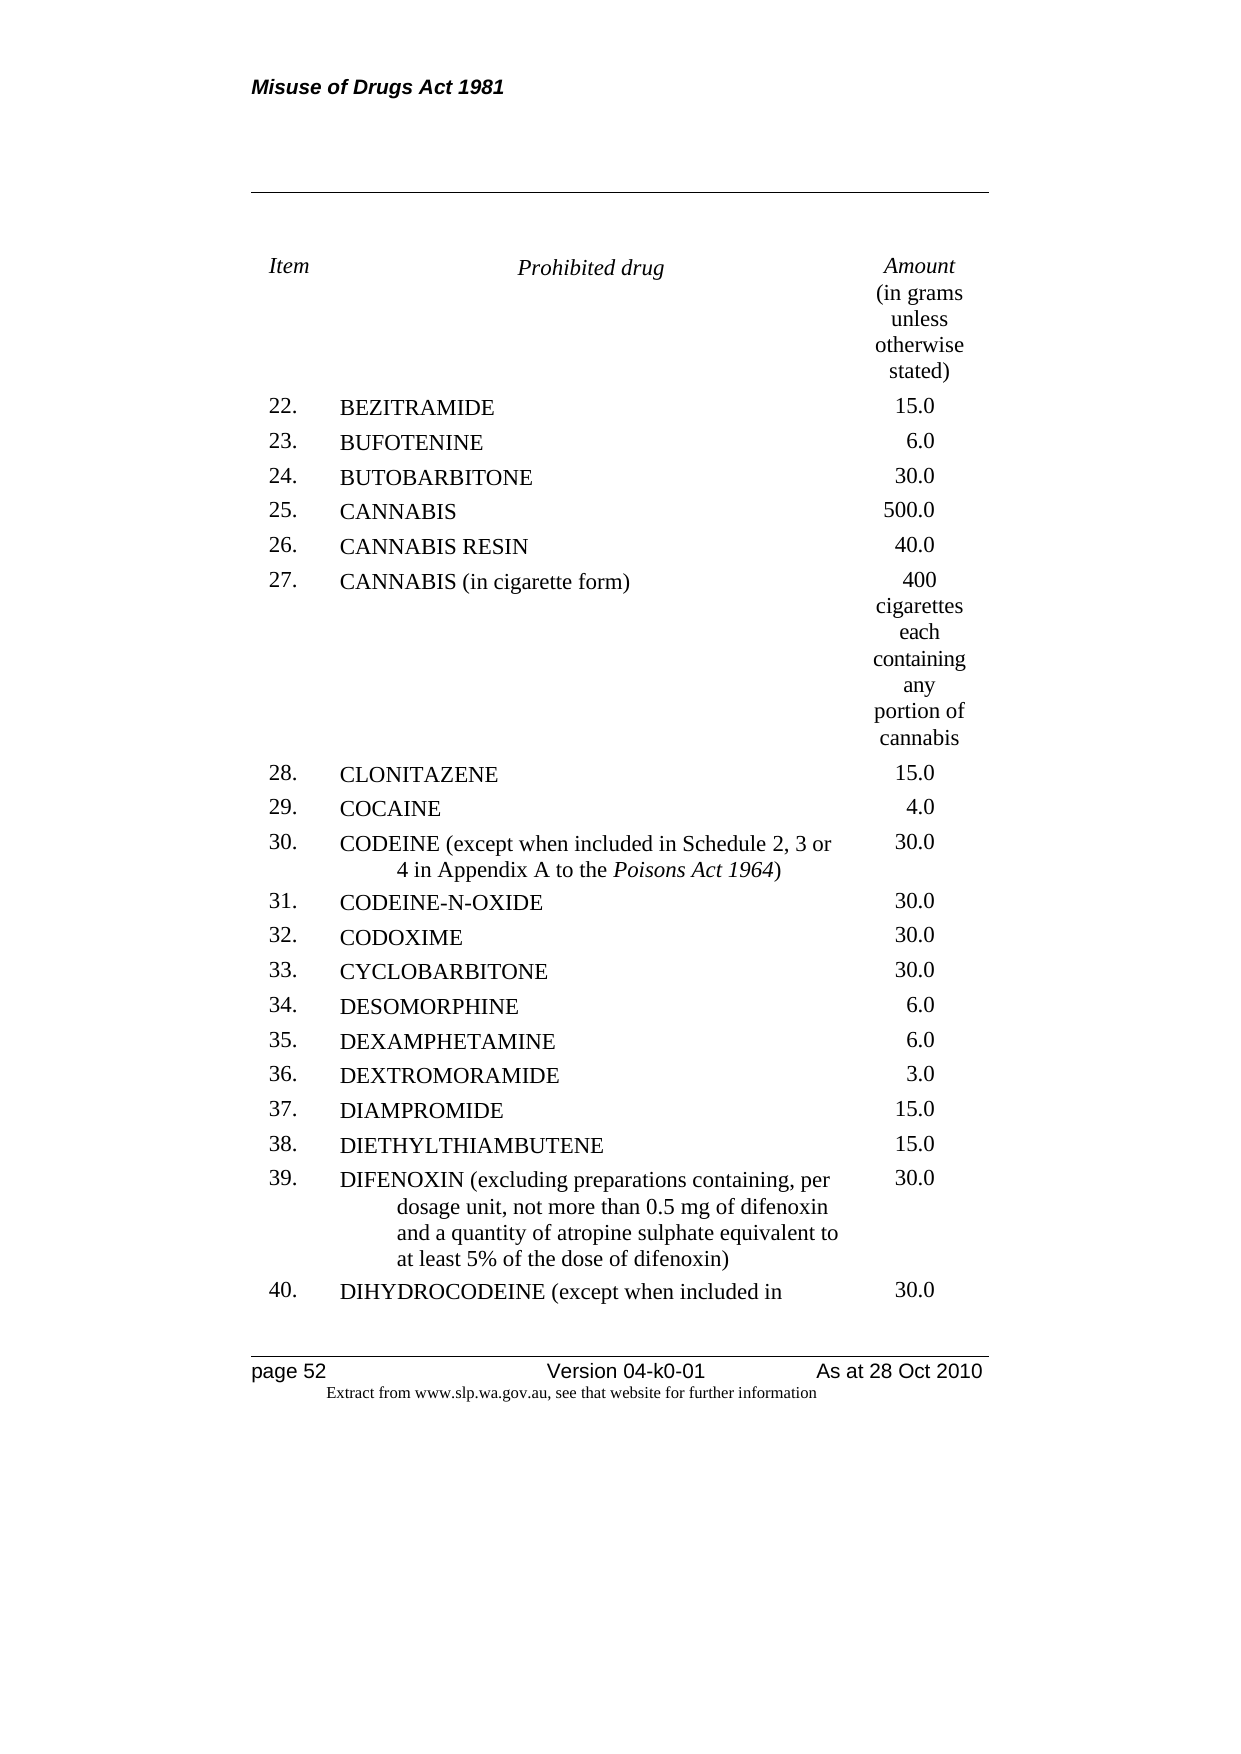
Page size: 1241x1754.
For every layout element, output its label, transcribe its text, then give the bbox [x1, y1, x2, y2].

table_cell CODEINE (except when included in Schedule 2, 3 or 4 in Appendix A to the Poisons Act 1964) [325, 824, 857, 883]
table_cell 33. [254, 952, 325, 987]
table_cell 15.0 [857, 388, 982, 423]
table_cell DESOMORPHINE [325, 987, 857, 1021]
table_cell 36. [254, 1056, 325, 1091]
table_cell 26. [254, 527, 325, 562]
table_cell CANNABIS RESIN [325, 527, 857, 562]
table_cell 3.0 [857, 1056, 982, 1091]
table_cell DIAMPROMIDE [325, 1091, 857, 1126]
table_cell 22. [254, 388, 325, 423]
table_cell 30. [254, 824, 325, 883]
table_cell BUTOBARBITONE [325, 458, 857, 492]
table_cell CYCLOBARBITONE [325, 952, 857, 987]
table_cell CODEINE-N-OXIDE [325, 883, 857, 917]
table_cell 37. [254, 1091, 325, 1126]
table_cell DIETHYLTHIAMBUTENE [325, 1126, 857, 1160]
table_cell 4.0 [857, 789, 982, 824]
table_cell CANNABIS [325, 492, 857, 527]
table_cell 24. [254, 458, 325, 492]
table_header Prohibited drug [325, 248, 857, 388]
table_cell 40. [254, 1272, 325, 1307]
table_cell 6.0 [857, 1021, 982, 1056]
table_cell 15.0 [857, 754, 982, 789]
table_cell 500.0 [857, 492, 982, 527]
table_cell DEXAMPHETAMINE [325, 1021, 857, 1056]
table_cell 30.0 [857, 1160, 982, 1272]
table_cell 6.0 [857, 423, 982, 457]
table_cell 6.0 [857, 987, 982, 1021]
table_cell DEXTROMORAMIDE [325, 1056, 857, 1091]
table_cell 30.0 [857, 458, 982, 492]
table_cell 28. [254, 754, 325, 789]
table_cell COCAINE [325, 789, 857, 824]
table_cell 34. [254, 987, 325, 1021]
table_cell 32. [254, 918, 325, 952]
table_cell BEZITRAMIDE [325, 388, 857, 423]
table_cell 400 cigarettes each containing any portion of cannabis [857, 562, 982, 754]
table_cell 25. [254, 492, 325, 527]
table_cell 40.0 [857, 527, 982, 562]
table_cell DIFENOXIN (excluding preparations containing, per dosage unit, not more than 0.5 mg of difenoxin and a quantity of atropine sulphate equivalent to at least 5% of the dose of difenoxin) [325, 1160, 857, 1272]
table_cell CLONITAZENE [325, 754, 857, 789]
table_header Item [254, 248, 325, 388]
table_cell 30.0 [857, 1272, 982, 1307]
table_cell 31. [254, 883, 325, 917]
table_cell BUFOTENINE [325, 423, 857, 457]
table_cell 30.0 [857, 883, 982, 917]
table_cell 39. [254, 1160, 325, 1272]
table_cell 23. [254, 423, 325, 457]
table_header Amount (in grams unless otherwise stated) [857, 248, 982, 388]
table_cell CANNABIS (in cigarette form) [325, 562, 857, 754]
table_cell 30.0 [857, 824, 982, 883]
table_cell 15.0 [857, 1126, 982, 1160]
table_cell 27. [254, 562, 325, 754]
table_cell CODOXIME [325, 918, 857, 952]
table_cell 30.0 [857, 952, 982, 987]
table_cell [325, 1272, 857, 1307]
table_cell 38. [254, 1126, 325, 1160]
table_cell 30.0 [857, 918, 982, 952]
table_cell 29. [254, 789, 325, 824]
table_cell 35. [254, 1021, 325, 1056]
table_cell 15.0 [857, 1091, 982, 1126]
